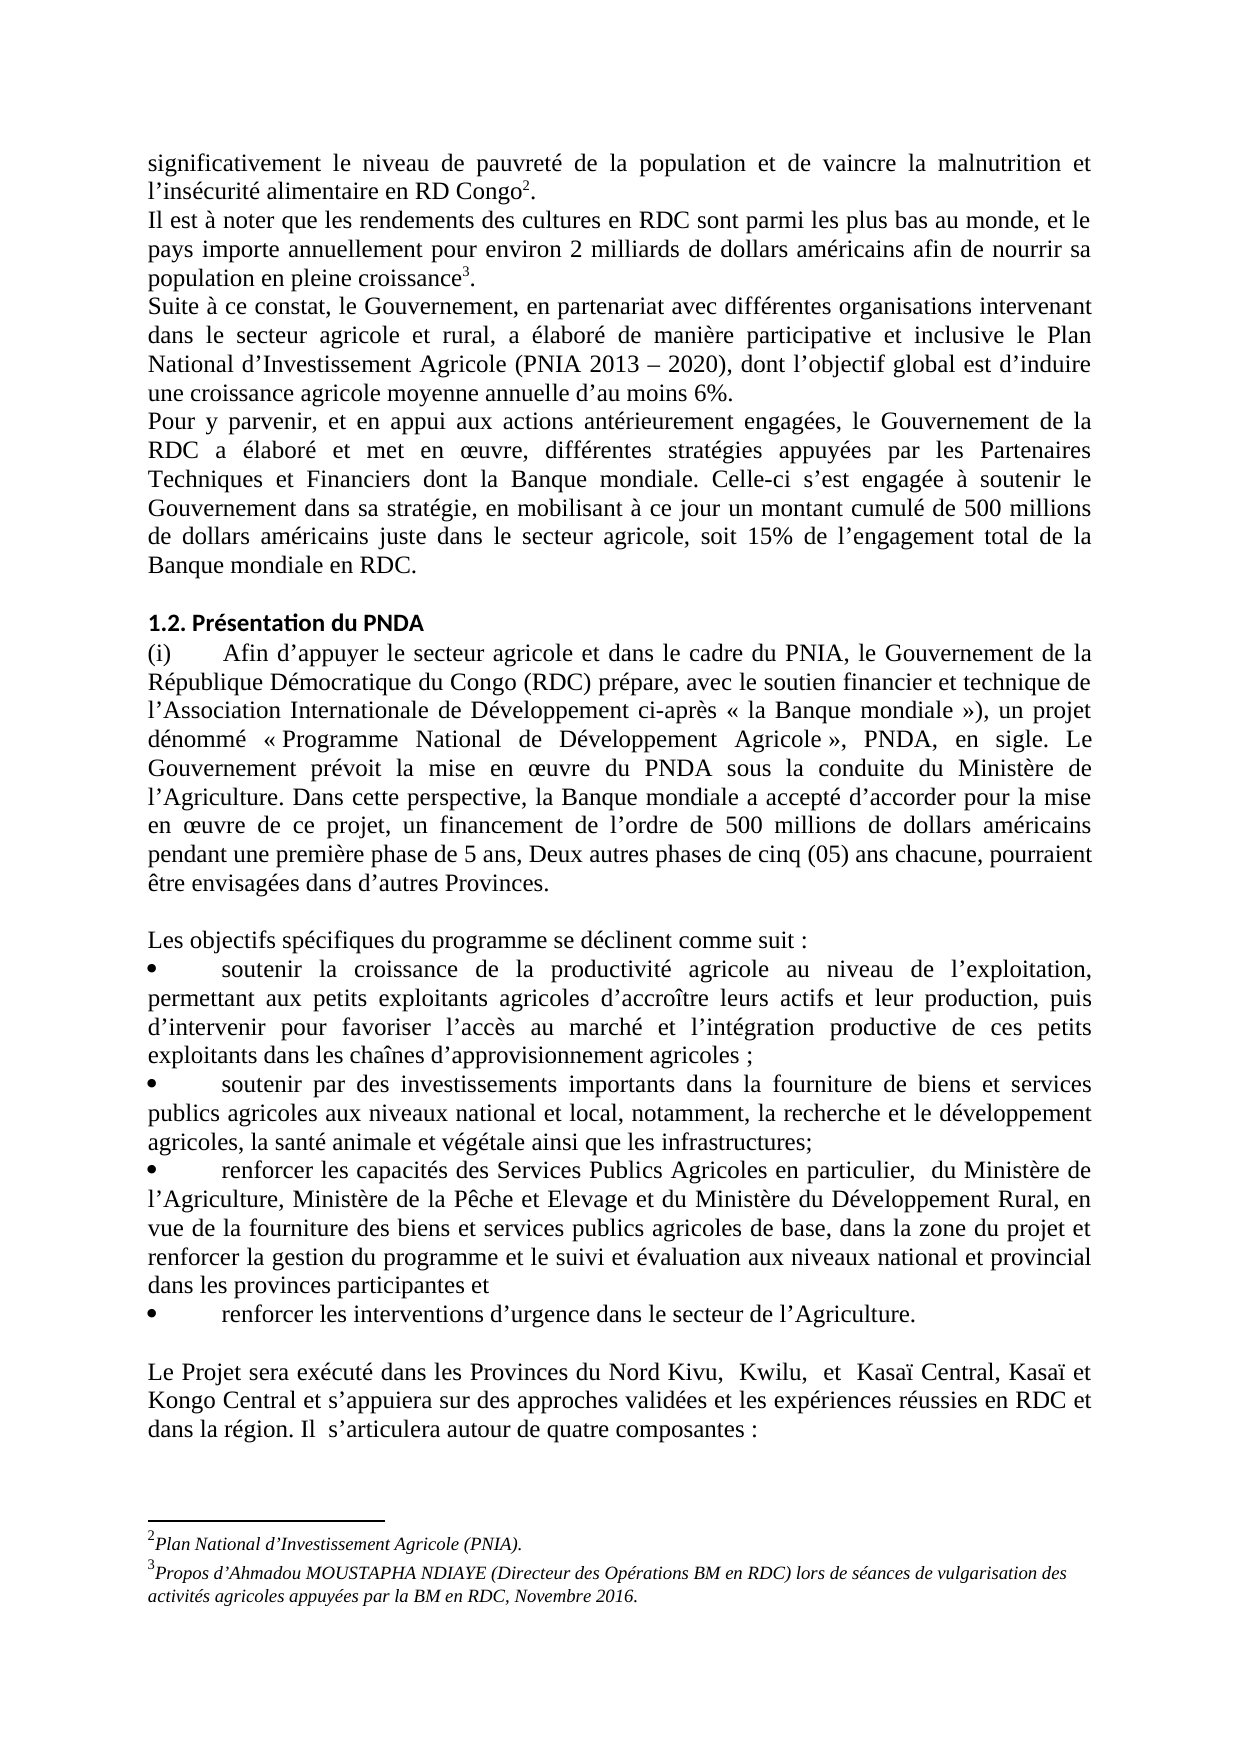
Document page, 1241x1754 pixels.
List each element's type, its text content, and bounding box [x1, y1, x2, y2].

text 1.2. Présentation du PNDA [148, 608, 1093, 638]
list soutenir la croissance de la productivité agricole au niveau de l’exploitation, permettant aux petits exploitants agricoles d’accroître leurs actifs et leur production, puis d’intervenir pour favoriser l’accès au marché et l’intégration productive de ces petits exploitants dans les chaînes d’approvisionnement agricoles ; [147, 954, 1093, 1069]
text Suite à ce constat, le Gouvernement, en partenariat avec différentes organisations intervenant dans le secteur agricole et rural, a élaboré de manière participative et inclusive le Plan National d’Investissement Agricole (PNIA 2013 – 2020), dont l’objectif global est d’induire une croissance agricole moyenne annuelle d’au moins 6%. [148, 291, 1093, 406]
list renforcer les interventions d’urgence dans le secteur de l’Agriculture. [147, 1299, 1093, 1328]
text Il est à noter que les rendements des cultures en RDC sont parmi les plus bas au monde, et le pays importe annuellement pour environ 2 milliards de dollars américains afin de nourrir sa population en pleine croissance. [148, 205, 1093, 291]
list Afin d’appuyer le secteur agricole et dans le cadre du PNIA, le Gouvernement de la République Démocratique du Congo (RDC) prépare, avec le soutien financier et technique de l’Association Internationale de Développement ci-après « la Banque mondiale »), un projet dénommé « Programme National de Développement Agricole », PNDA, en sigle. Le Gouvernement prévoit la mise en œuvre du PNDA sous la conduite du Ministère de l’Agriculture. Dans cette perspective, la Banque mondiale a accepté d’accorder pour la mise en œuvre de ce projet, un financement de l’ordre de 500 millions de dollars américains pendant une première phase de 5 ans, Deux autres phases de cinq (05) ans chacune, pourraient être envisagées dans d’autres Provinces. [147, 638, 1093, 897]
list soutenir par des investissements importants dans la fourniture de biens et services publics agricoles aux niveaux national et local, notamment, la recherche et le développement agricoles, la santé animale et végétale ainsi que les infrastructures; [147, 1069, 1093, 1156]
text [148, 148, 1093, 205]
text Pour y parvenir, et en appui aux actions antérieurement engagées, le Gouvernement de la RDC a élaboré et met en œuvre, différentes stratégies appuyées par les Partenaires Techniques et Financiers dont la Banque mondiale. Celle-ci s’est engagée à soutenir le Gouvernement dans sa stratégie, en mobilisant à ce jour un montant cumulé de 500 millions de dollars américains juste dans le secteur agricole, soit 15% de l’engagement total de la Banque mondiale en RDC. [148, 406, 1093, 579]
text Les objectifs spécifiques du programme se déclinent comme suit : [147, 926, 1093, 954]
text Le Projet sera exécuté dans les Provinces du Nord Kivu, Kwilu, et Kasaï Central, Kasaï et Kongo Central et s’appuiera sur des approches validées et les expériences réussies en RDC et dans la région. Il s’articulera autour de quatre composantes : [147, 1357, 1093, 1443]
list renforcer les capacités des Services Publics Agricoles en particulier, du Ministère de l’Agriculture, Ministère de la Pêche et Elevage et du Ministère du Développement Rural, en vue de la fourniture des biens et services publics agricoles de base, dans la zone du projet et renforcer la gestion du programme et le suivi et évaluation aux niveaux national et provincial dans les provinces participantes et [147, 1156, 1093, 1299]
